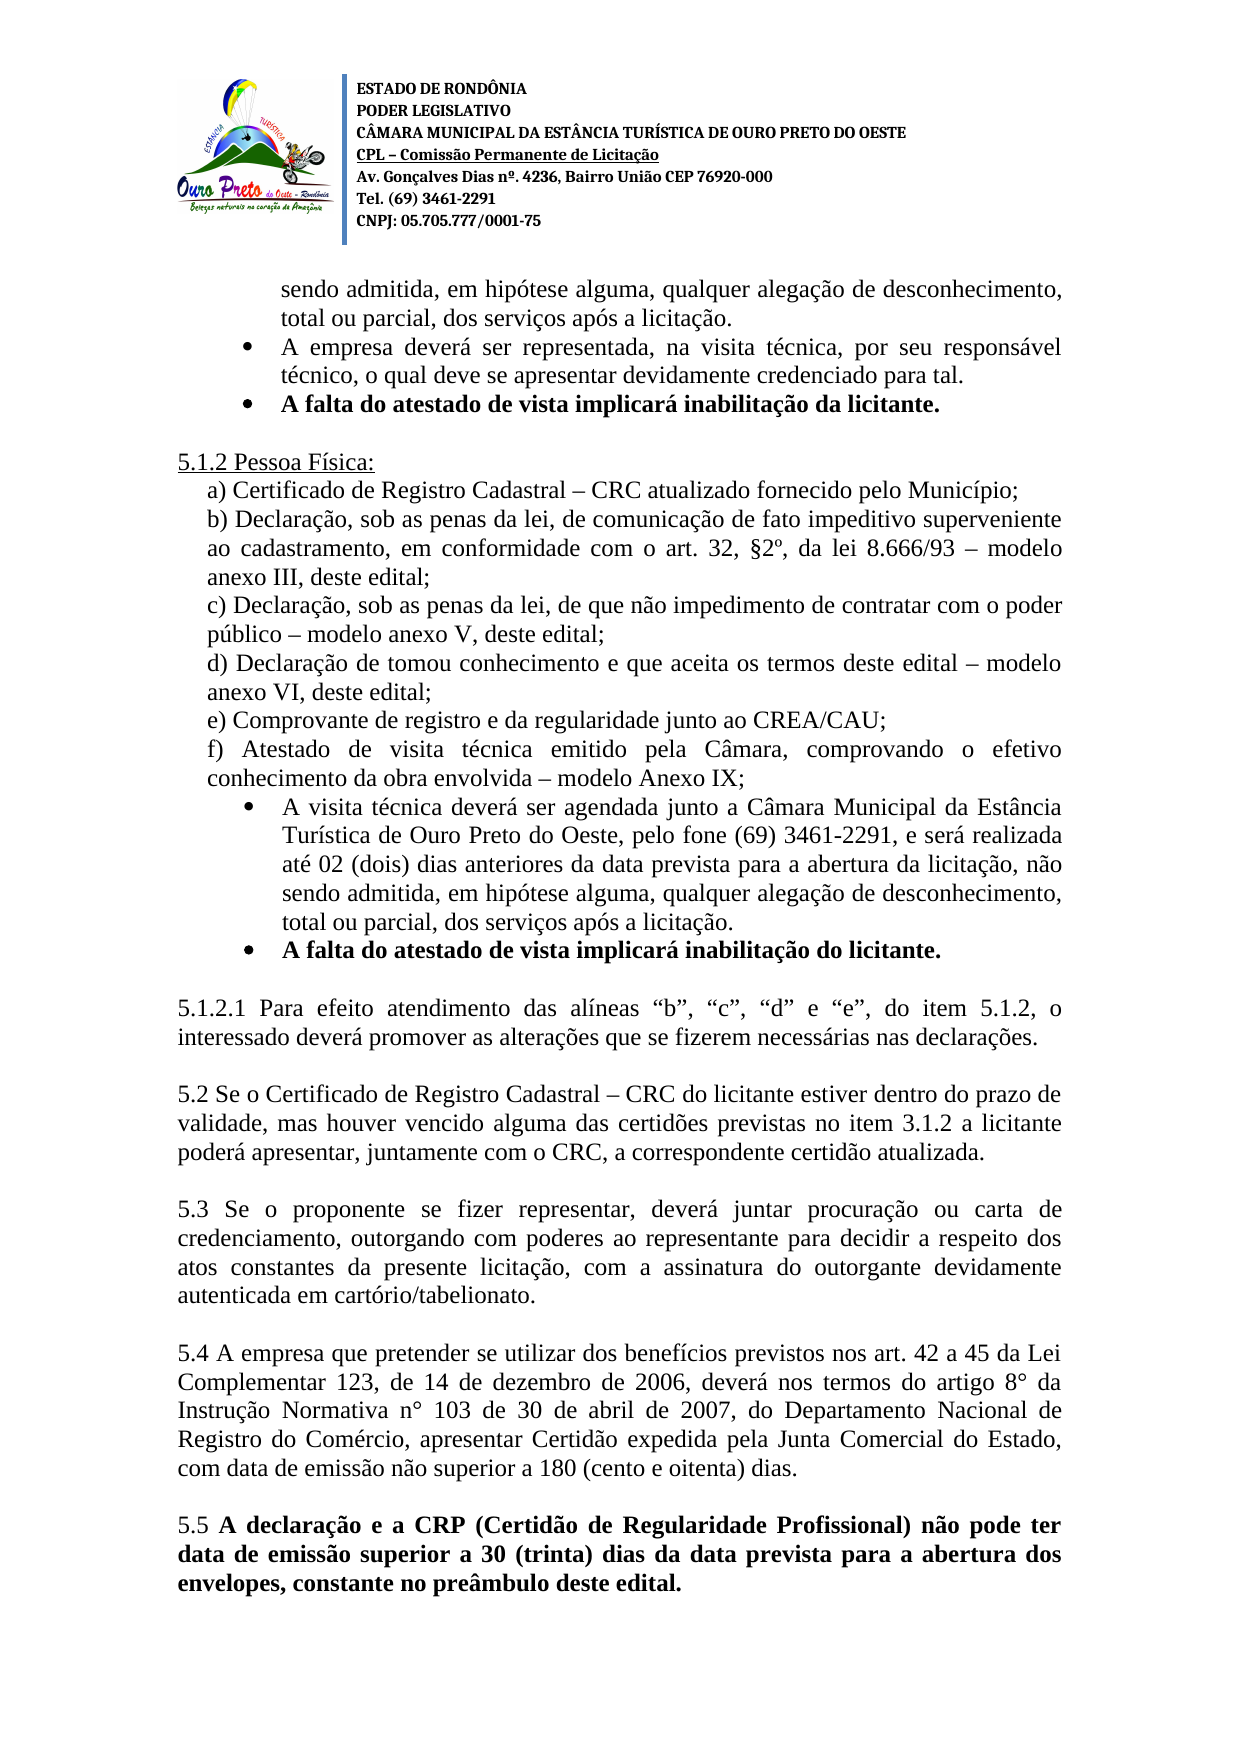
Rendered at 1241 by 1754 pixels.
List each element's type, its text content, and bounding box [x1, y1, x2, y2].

text 5.1.2.1 Para efeito atendimento das alíneas “b”, “c”, “d” e “e”, do item 5.1.2, o interessado deverá promover as alterações que se fizerem necessárias nas declarações. [177, 993, 1063, 1050]
text f) Atestado de visita técnica emitido pela Câmara, comprovando o efetivo conhecimento da obra envolvida – modelo Anexo IX; [207, 734, 1063, 792]
list A falta do atestado de vista implicará inabilitação da licitante. [243, 389, 1063, 418]
picture [177, 79, 335, 214]
text e) Comprovante de registro e da regularidade junto ao CREA/CAU; [207, 705, 1063, 734]
text d) Declaração de tomou conhecimento e que aceita os termos deste edital – modelo anexo VI, deste edital; [207, 648, 1063, 705]
text 5.1.2 Pessoa Física: [177, 447, 1063, 475]
text b) Declaração, sob as penas da lei, de comunicação de fato impeditivo superveniente ao cadastramento, em conformidade com o art. 32, §2º, da lei 8.666/93 – modelo anexo III, deste edital; [207, 504, 1063, 590]
list A empresa deverá ser representada, na visita técnica, por seu responsável técnico, o qual deve se apresentar devidamente credenciado para tal. [243, 332, 1063, 389]
text 5.3 Se o proponente se fizer representar, deverá juntar procuração ou carta de credenciamento, outorgando com poderes ao representante para decidir a respeito dos atos constantes da presente licitação, com a assinatura do outorgante devidamente autenticada em cartório/tabelionato. [177, 1194, 1063, 1309]
text 5.2 Se o Certificado de Registro Cadastral – CRC do licitante estiver dentro do prazo de validade, mas houver vencido alguma das certidões previstas no item 3.1.2 a licitante poderá apresentar, juntamente com o CRC, a correspondente certidão atualizada. [177, 1079, 1063, 1165]
text 5.5 A declaração e a CRP (Certidão de Regularidade Profissional) não pode ter data de emissão superior a 30 (trinta) dias da data prevista para a abertura dos envelopes, constante no preâmbulo deste edital. [177, 1510, 1063, 1597]
text c) Declaração, sob as penas da lei, de que não impedimento de contratar com o poder público – modelo anexo V, deste edital; [207, 590, 1063, 648]
text a) Certificado de Registro Cadastral – CRC atualizado fornecido pelo Município; [207, 475, 1063, 504]
text 5.4 A empresa que pretender se utilizar dos benefícios previstos nos art. 42 a 45 da Lei Complementar 123, de 14 de dezembro de 2006, deverá nos termos do artigo 8° da Instrução Normativa n° 103 de 30 de abril de 2007, do Departamento Nacional de Registro do Comércio, apresentar Certidão expedida pela Junta Comercial do Estado, com data de emissão não superior a 180 (cento e oitenta) dias. [177, 1338, 1063, 1482]
list A falta do atestado de vista implicará inabilitação do licitante. [244, 935, 1063, 964]
